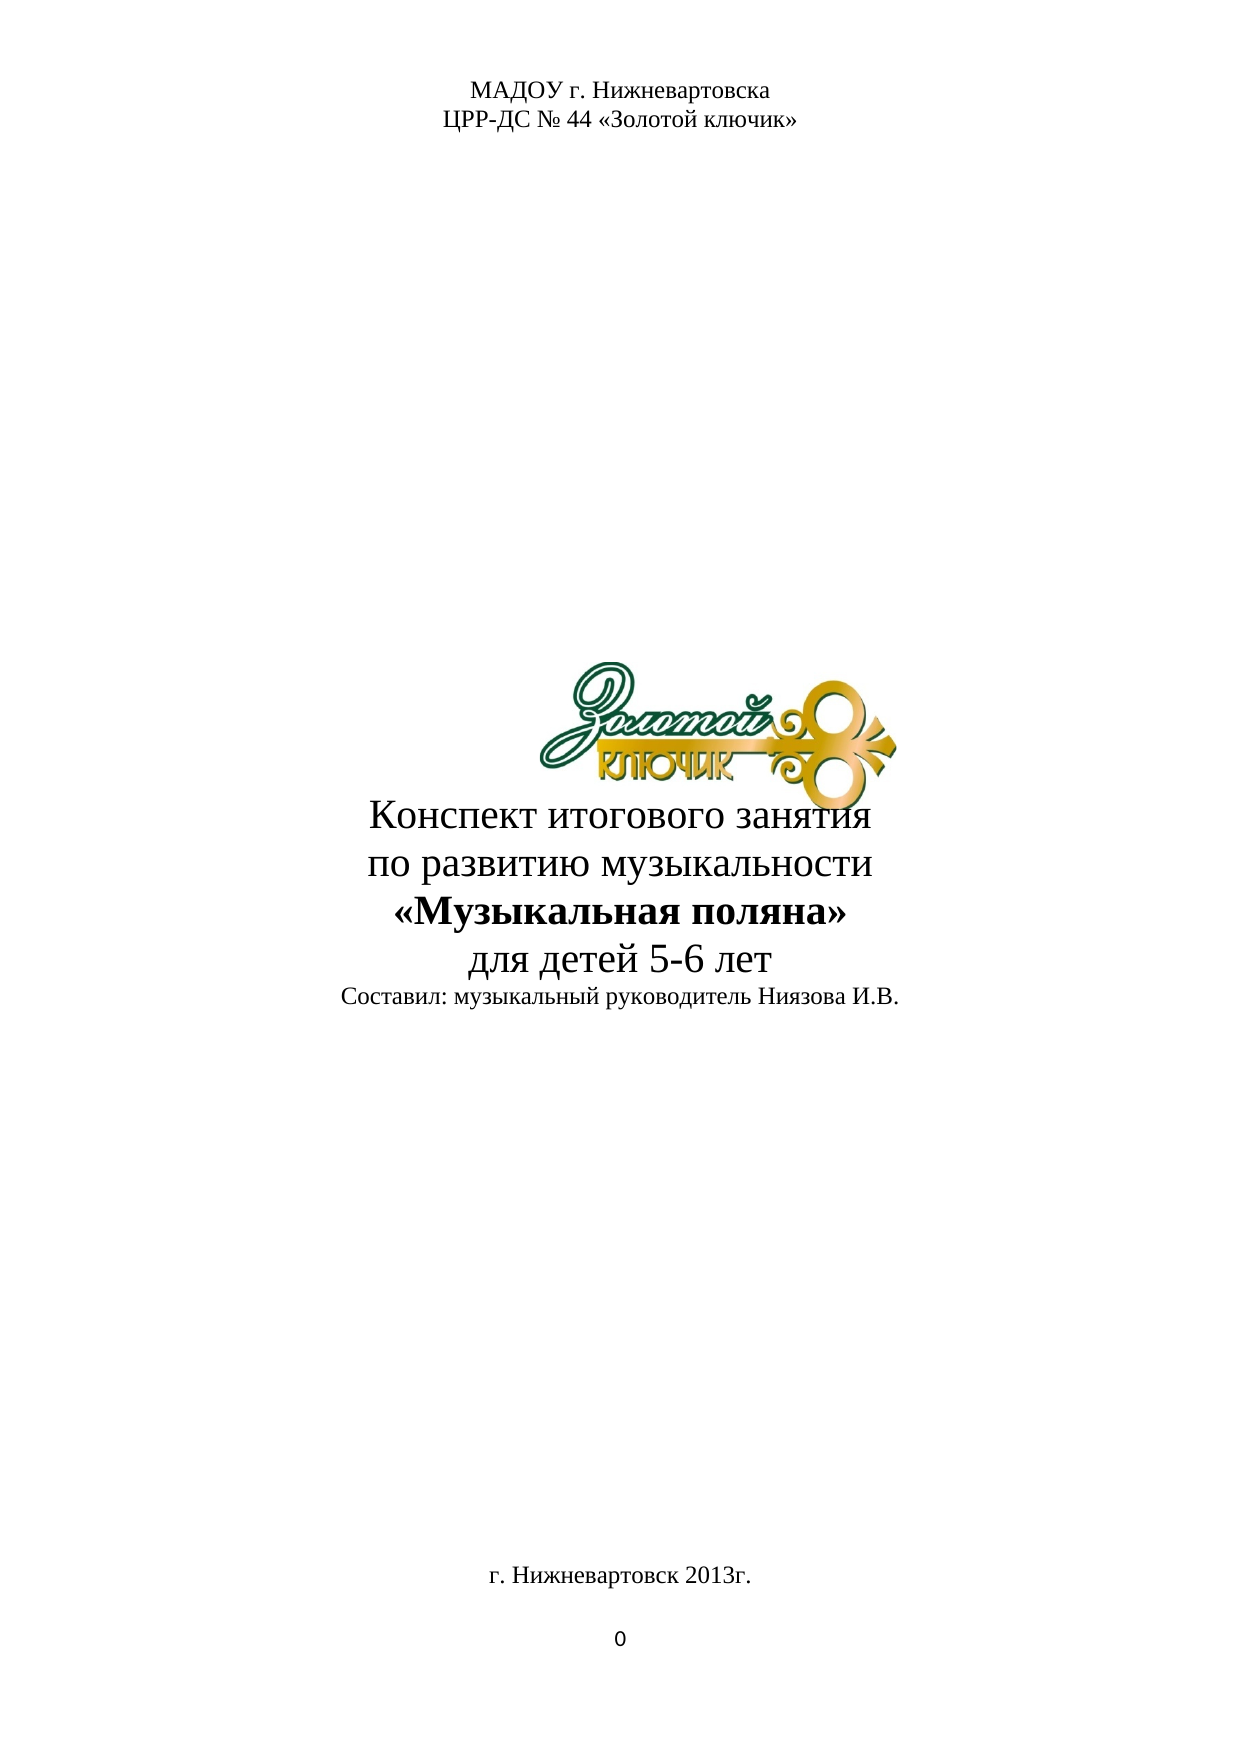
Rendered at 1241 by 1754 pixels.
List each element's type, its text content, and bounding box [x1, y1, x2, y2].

text ЦРР-ДС № 44 «Золотой ключик» [75, 104, 1165, 693]
text Составил: музыкальный руководитель Ниязова И.В. [75, 981, 1165, 1010]
text по развитию музыкальности [75, 837, 1165, 885]
text Конспект итогового занятия [75, 789, 1165, 837]
text «Музыкальная поляна» [75, 885, 1165, 933]
text г. Нижневартовск 2013г. [75, 1561, 1165, 1589]
text для детей 5-6 лет [75, 933, 1165, 981]
text МАДОУ г. Нижневартовска [75, 75, 1165, 104]
